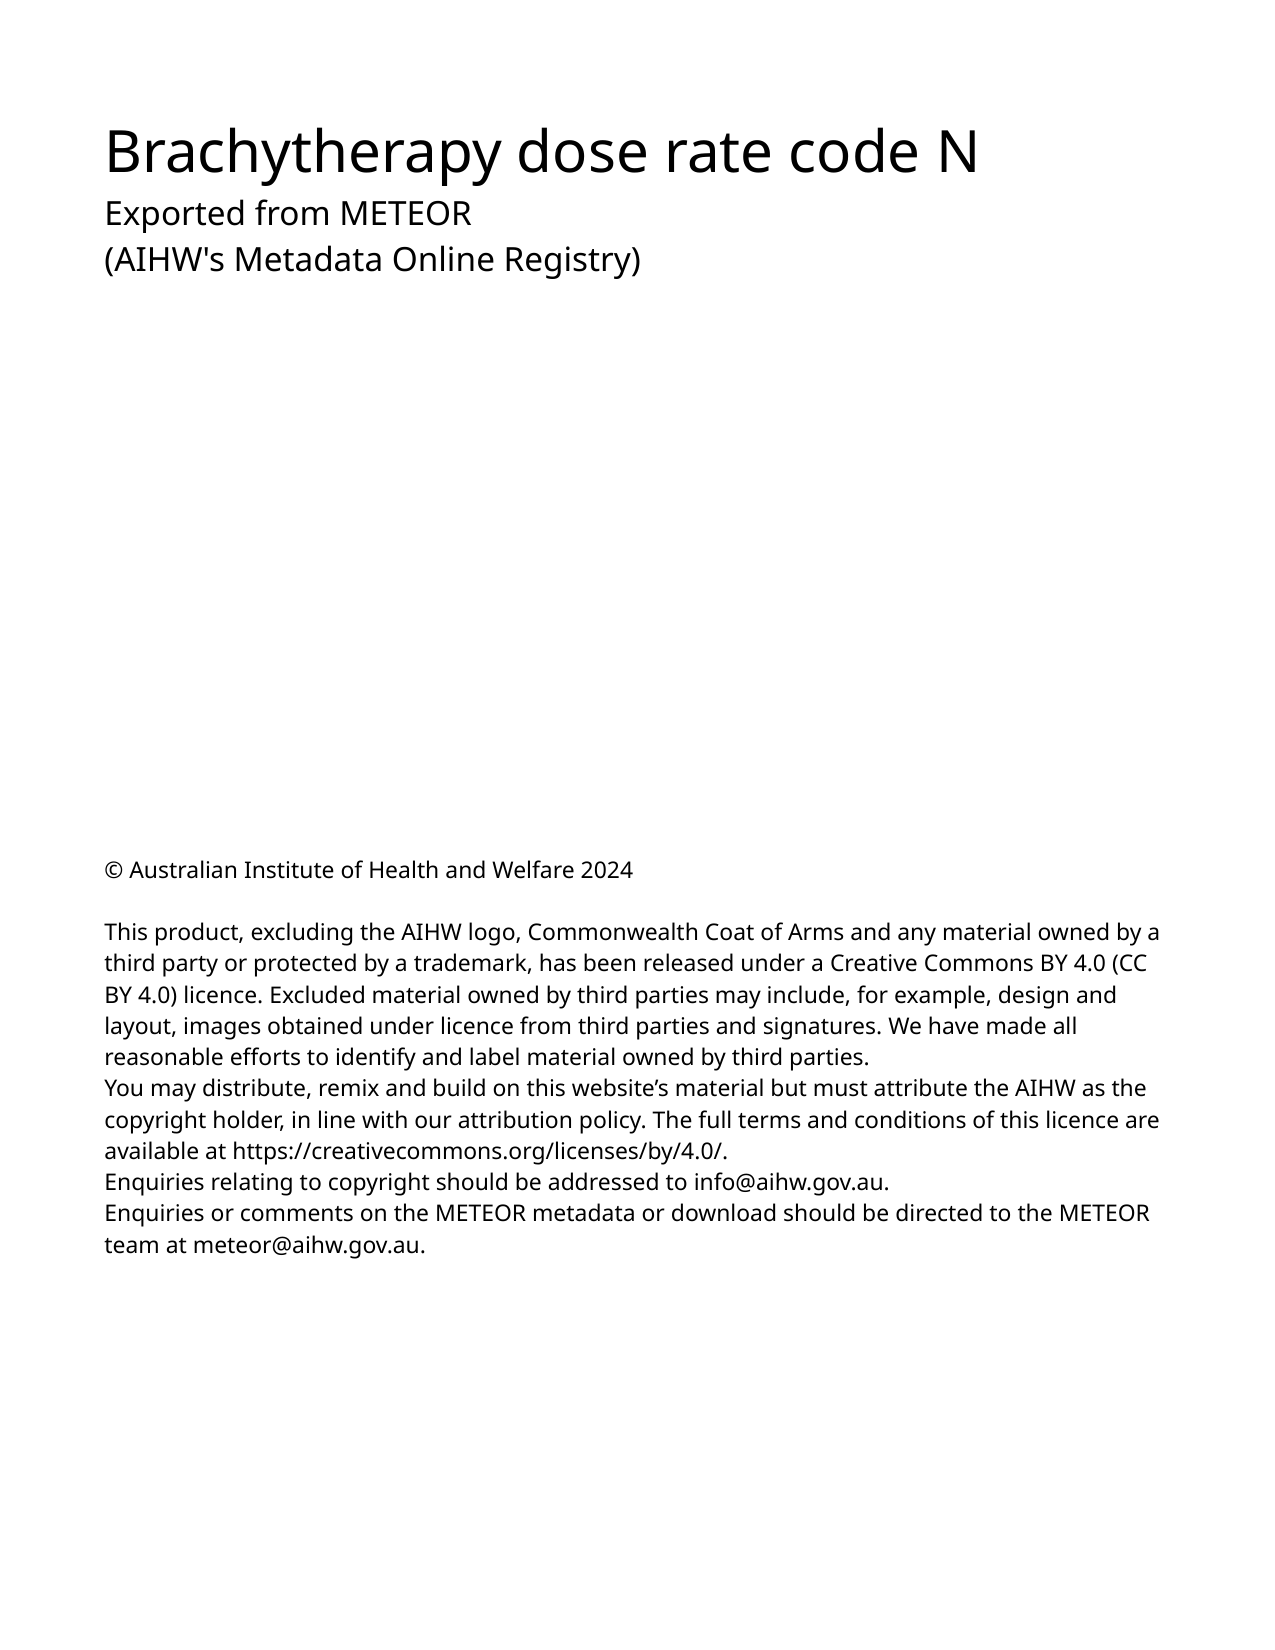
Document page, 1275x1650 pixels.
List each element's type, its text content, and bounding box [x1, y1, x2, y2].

text Enquiries or comments on the METEOR metadata or download should be directed to the METEOR team at meteor@aihw.gov.au. [104, 1197, 1171, 1260]
subtitle Exported from METEOR [104, 190, 1171, 235]
text Enquiries relating to copyright should be addressed to info@aihw.gov.au. [104, 1166, 1171, 1197]
text © Australian Institute of Health and Welfare 2024 [104, 854, 1171, 885]
subtitle (AIHW's Metadata Online Registry) [104, 235, 1171, 281]
title Brachytherapy dose rate code N [104, 110, 1171, 190]
text This product, excluding the AIHW logo, Commonwealth Coat of Arms and any material owned by a third party or protected by a trademark, has been released under a Creative Commons BY 4.0 (CC BY 4.0) licence. Excluded material owned by third parties may include, for example, design and layout, images obtained under licence from third parties and signatures. We have made all reasonable efforts to identify and label material owned by third parties. [104, 916, 1171, 1072]
text You may distribute, remix and build on this website’s material but must attribute the AIHW as the copyright holder, in line with our attribution policy. The full terms and conditions of this licence are available at https://creativecommons.org/licenses/by/4.0/. [104, 1072, 1171, 1166]
